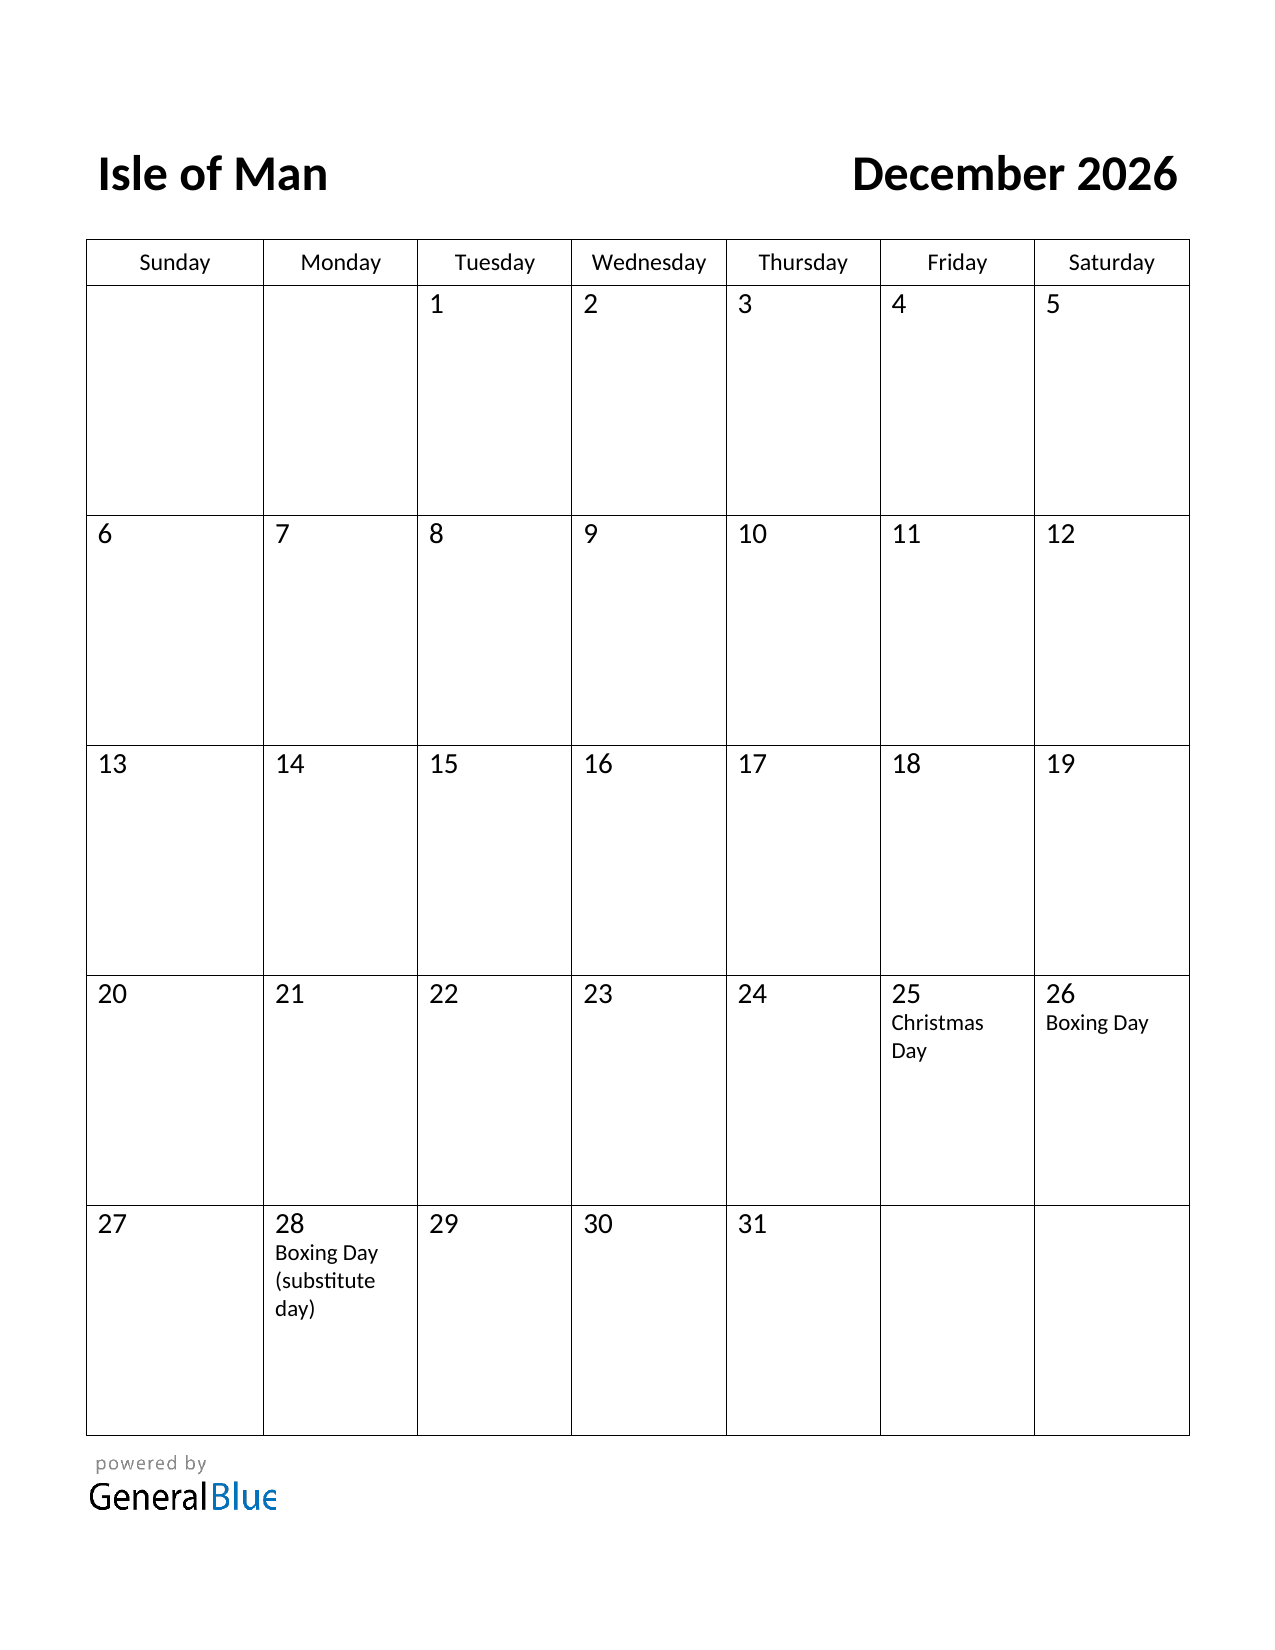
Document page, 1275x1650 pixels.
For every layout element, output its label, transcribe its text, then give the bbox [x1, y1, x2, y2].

table_cell 26 [1035, 976, 1189, 1008]
table_cell Boxing Day (substitute day) [264, 1238, 417, 1434]
table_cell Christmas Day [881, 1008, 1034, 1204]
table_cell 4 [881, 286, 1034, 318]
table_cell 12 [1035, 516, 1189, 548]
table_cell Sunday [87, 240, 263, 284]
table_cell [572, 318, 726, 514]
table_cell [86, 1436, 1189, 1534]
table_cell [727, 1238, 880, 1434]
table_cell 9 [572, 516, 726, 548]
table_cell [418, 548, 571, 744]
table_cell Tuesday [418, 240, 571, 284]
table_cell 22 [418, 976, 571, 1008]
table_cell 2 [572, 286, 726, 318]
table_cell [418, 778, 571, 974]
table_cell [87, 286, 263, 318]
table_cell Boxing Day [1035, 1008, 1189, 1204]
table_cell 16 [572, 746, 726, 778]
table_cell 23 [572, 976, 726, 1008]
table_cell 19 [1035, 746, 1189, 778]
table_cell [727, 548, 880, 744]
table_cell [727, 318, 880, 514]
table_cell [418, 1238, 571, 1434]
table_cell [1035, 1238, 1189, 1434]
table_header Isle of Man [86, 105, 572, 239]
table_cell 29 [418, 1206, 571, 1238]
table_cell 7 [264, 516, 417, 548]
table_cell Wednesday [572, 240, 726, 284]
table_cell [727, 778, 880, 974]
table_cell [881, 548, 1034, 744]
table_cell [264, 778, 417, 974]
table_cell Saturday [1035, 240, 1189, 284]
table_cell 15 [418, 746, 571, 778]
table_cell [572, 1008, 726, 1204]
table_cell [87, 1238, 263, 1434]
table_cell [264, 548, 417, 744]
table_cell [1035, 548, 1189, 744]
table_cell 11 [881, 516, 1034, 548]
table_cell 31 [727, 1206, 880, 1238]
table_cell 25 [881, 976, 1034, 1008]
table_cell 10 [727, 516, 880, 548]
table_cell 21 [264, 976, 417, 1008]
table_cell 13 [87, 746, 263, 778]
table_cell 3 [727, 286, 880, 318]
table_cell 28 [264, 1206, 417, 1238]
table_header December 2026 [572, 105, 1189, 239]
table_cell [264, 318, 417, 514]
table_cell Monday [264, 240, 417, 284]
table_cell [264, 1008, 417, 1204]
table_cell [881, 318, 1034, 514]
table_cell 14 [264, 746, 417, 778]
table_cell 5 [1035, 286, 1189, 318]
table_cell [87, 1008, 263, 1204]
table_cell 20 [87, 976, 263, 1008]
table_cell Friday [881, 240, 1034, 284]
table_cell [1035, 778, 1189, 974]
table_cell [418, 318, 571, 514]
table_cell [572, 778, 726, 974]
table_cell 24 [727, 976, 880, 1008]
table_cell 6 [87, 516, 263, 548]
table_cell 8 [418, 516, 571, 548]
table_cell [881, 778, 1034, 974]
table_cell [1035, 1206, 1189, 1238]
table_cell 27 [87, 1206, 263, 1238]
table_cell 30 [572, 1206, 726, 1238]
table_cell 17 [727, 746, 880, 778]
table_cell [727, 1008, 880, 1204]
table_cell 18 [881, 746, 1034, 778]
table_cell [572, 1238, 726, 1434]
table_cell [1035, 318, 1189, 514]
table_cell [881, 1238, 1034, 1434]
table_cell [881, 1206, 1034, 1238]
table_cell [87, 778, 263, 974]
table_cell Thursday [727, 240, 880, 284]
table_cell [87, 548, 263, 744]
table_cell [418, 1008, 571, 1204]
table_cell [572, 548, 726, 744]
picture [88, 1452, 276, 1515]
table_cell [264, 286, 417, 318]
table_cell 1 [418, 286, 571, 318]
table_cell [87, 318, 263, 514]
